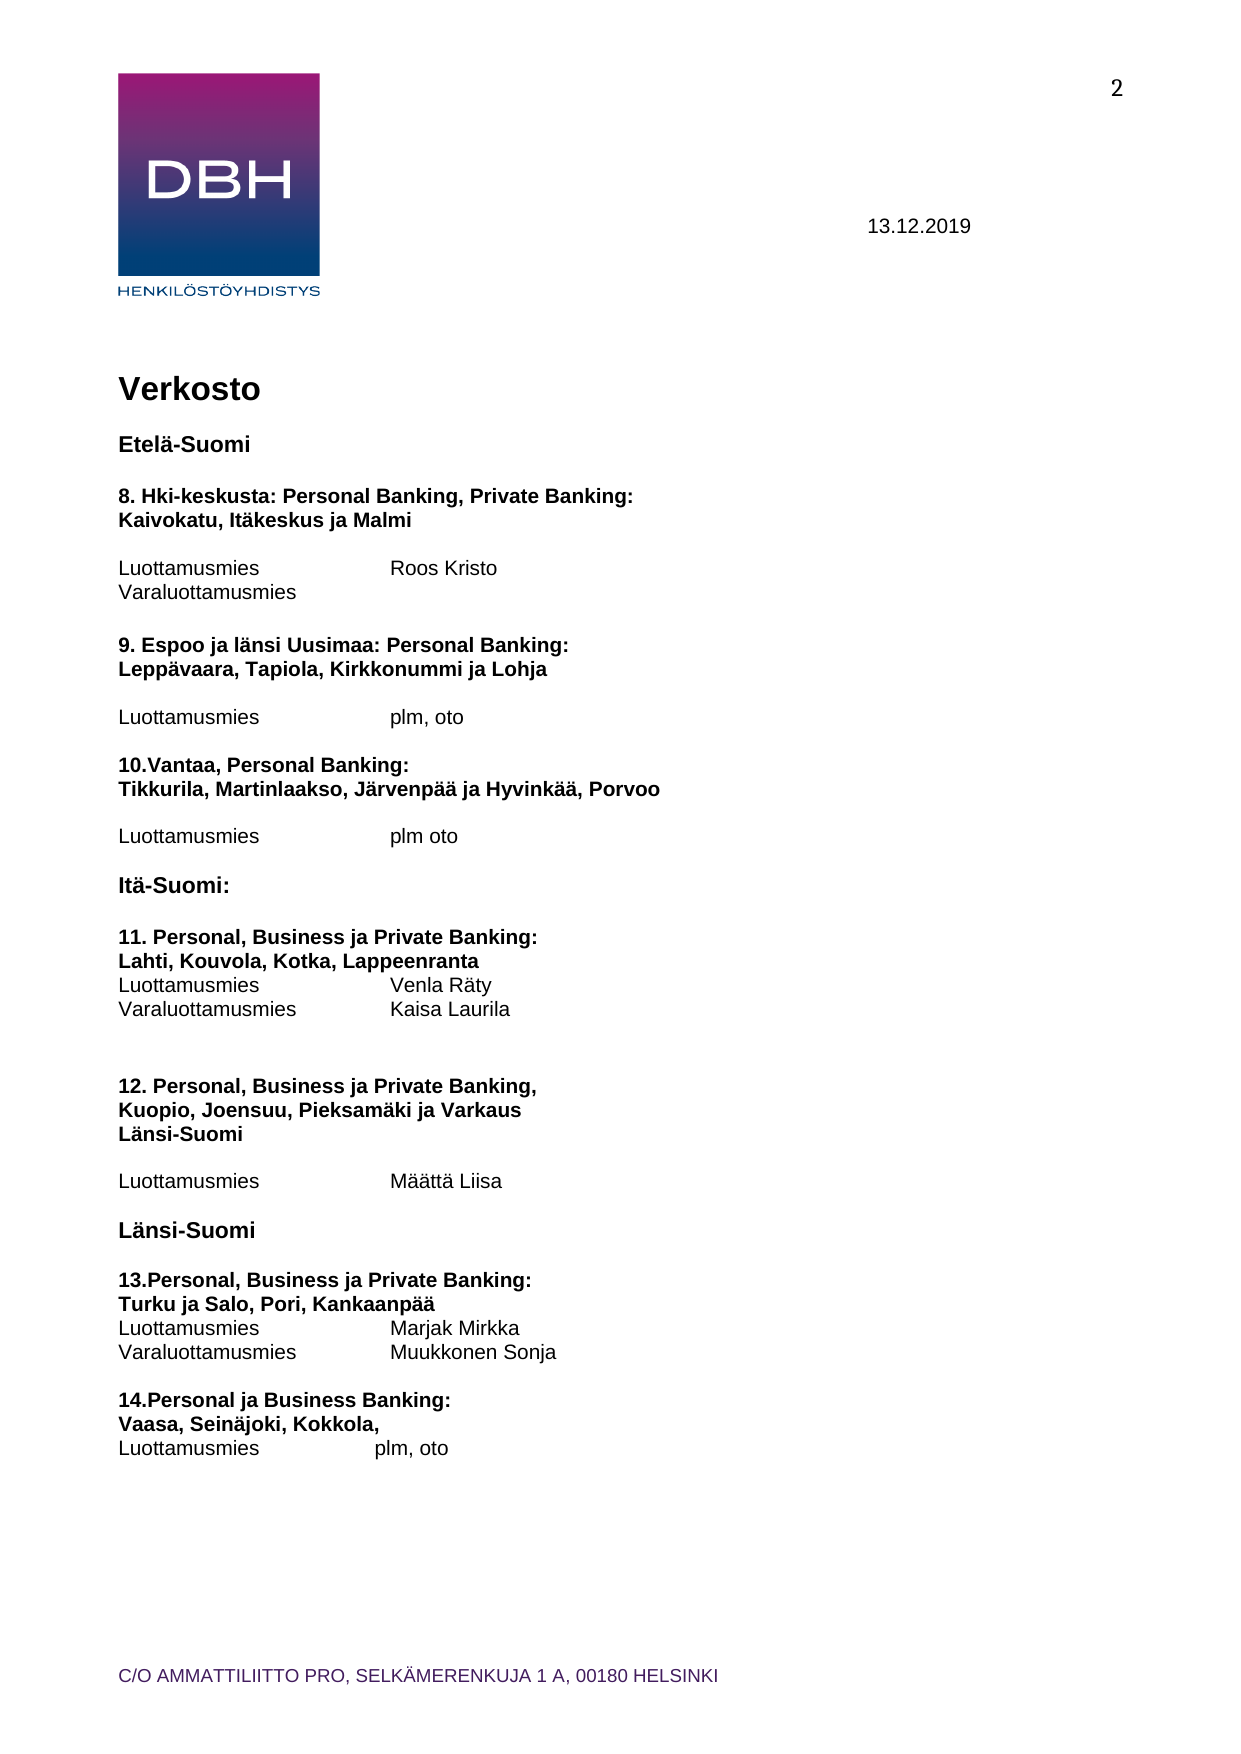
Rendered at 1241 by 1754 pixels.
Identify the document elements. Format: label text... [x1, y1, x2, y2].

text Luottamusmies plm, oto [118, 1435, 1123, 1512]
text Länsi-Suomi [118, 1121, 1123, 1145]
text Leppävaara, Tapiola, Kirkkonummi ja Lohja Luottamusmies plm, oto [118, 657, 1123, 728]
text Varaluottamusmies Kaisa Laurila [118, 997, 1123, 1021]
text Luottamusmies Marjak Mirkka Varaluottamusmies Muukkonen Sonja 14.Personal ja Business Banking: [118, 1316, 1123, 1411]
text Tikkurila, Martinlaakso, Järvenpää ja Hyvinkää, Porvoo Luottamusmies plm oto [118, 776, 1123, 848]
text Luottamusmies Määttä Liisa [118, 1145, 1123, 1193]
text 11. Personal, Business ja Private Banking: [118, 925, 1123, 949]
text Kuopio, Joensuu, Pieksamäki ja Varkaus [118, 1097, 1123, 1121]
text 9. Espoo ja länsi Uusimaa: Personal Banking: [118, 633, 1123, 657]
picture [118, 73, 320, 298]
text Kaivokatu, Itäkeskus ja Malmi Luottamusmies Roos Kristo Varaluottamusmies [118, 508, 1123, 633]
text Lahti, Kouvola, Kotka, Lappeenranta Luottamusmies Venla Räty [118, 949, 1123, 997]
text 12. Personal, Business ja Private Banking, [118, 1073, 1123, 1097]
text Etelä-Suomi [118, 431, 1123, 458]
text Vaasa, Seinäjoki, Kokkola, [118, 1411, 1123, 1435]
text 8. Hki-keskusta: Personal Banking, Private Banking: [118, 484, 1123, 508]
text Turku ja Salo, Pori, Kankaanpää [118, 1292, 1123, 1316]
text 10.Vantaa, Personal Banking: [118, 728, 1123, 776]
text Itä-Suomi: [118, 872, 1123, 899]
text Länsi-Suomi [118, 1217, 1123, 1244]
text 13.Personal, Business ja Private Banking: [118, 1268, 1123, 1292]
text Verkosto [118, 369, 1123, 407]
